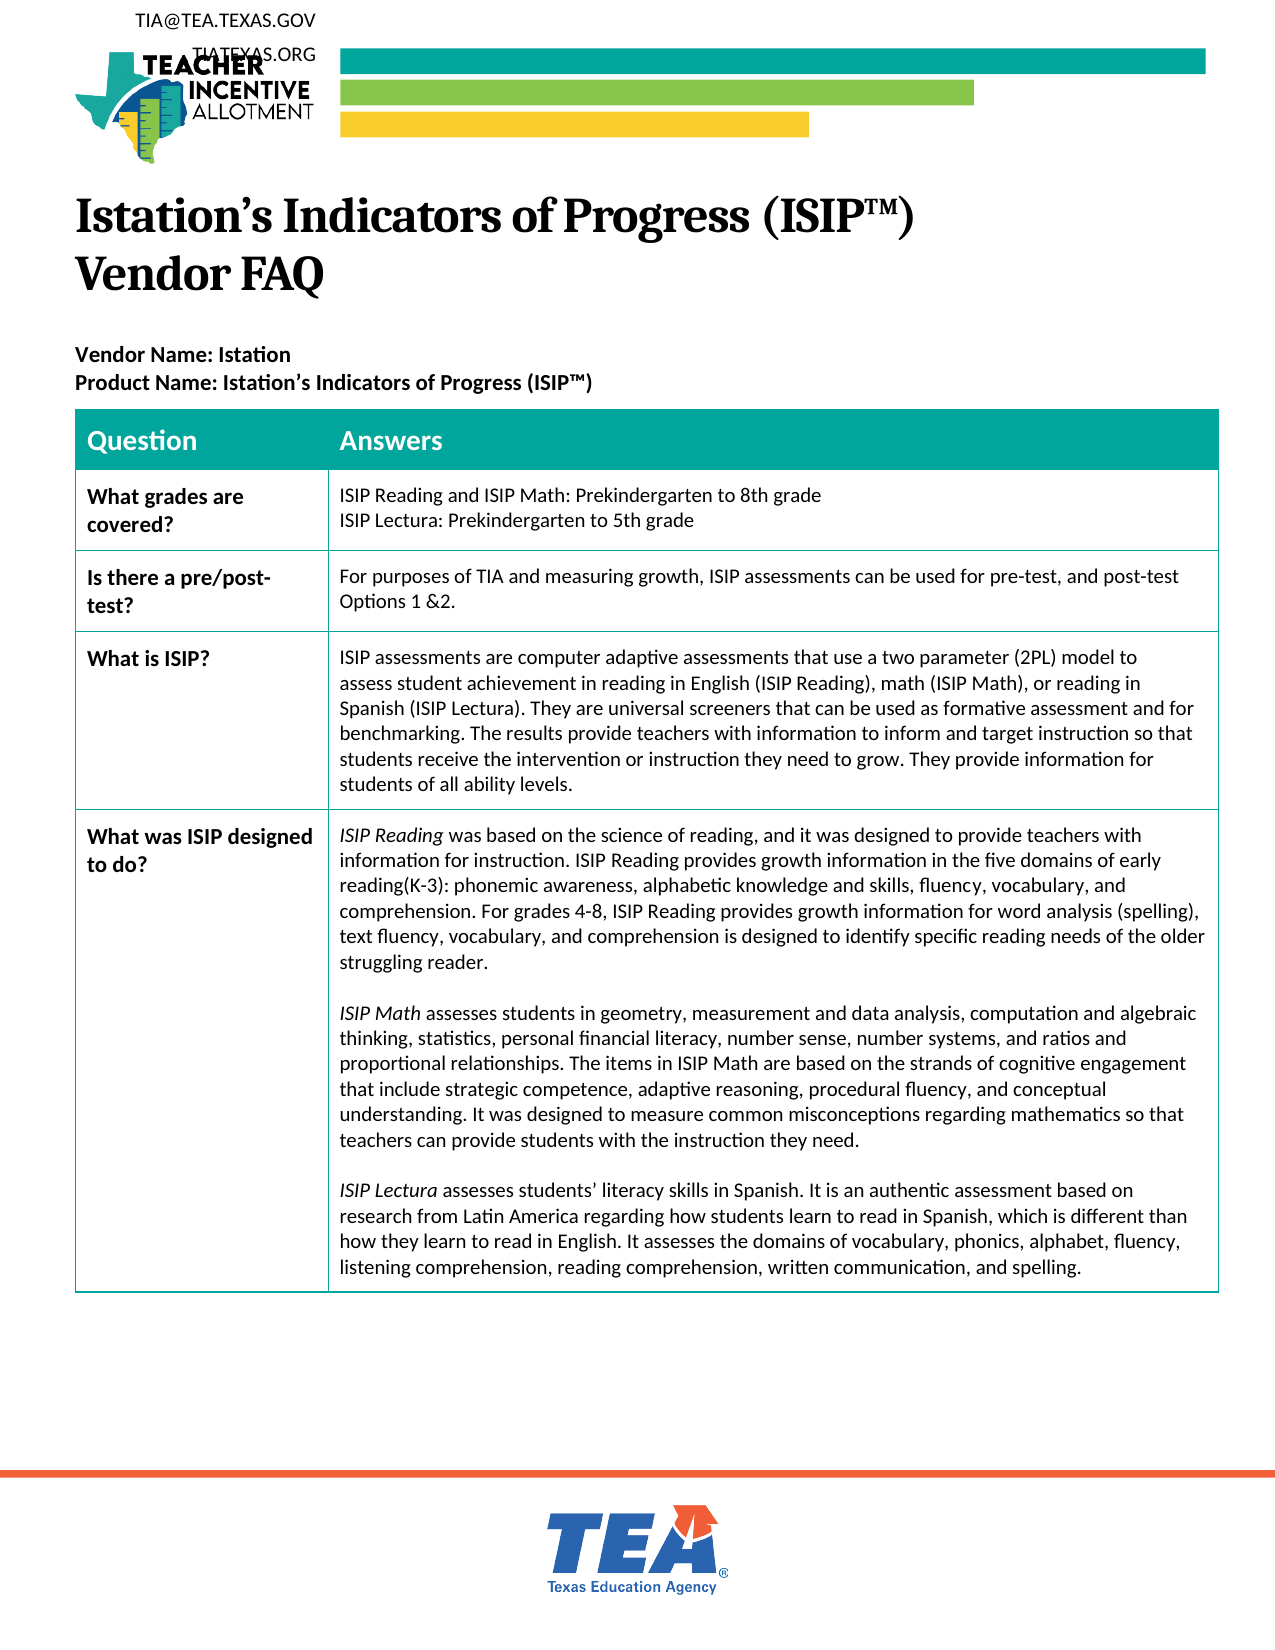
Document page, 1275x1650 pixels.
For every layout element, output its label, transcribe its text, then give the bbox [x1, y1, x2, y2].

picture [280, 52, 288, 60]
table_cell ISIP Reading was based on the science of reading, and it was designed to provide teachers with information for instruction. ISIP Reading provides growth information in the five domains of early reading(K-3): phonemic awareness, alphabetic knowledge and skills, fluency, vocabulary, and comprehension. For grades 4-8, ISIP Reading provides growth information for word analysis (spelling), text fluency, vocabulary, and comprehension is designed to identify specific reading needs of the older struggling reader. ISIP Math assesses students in geometry, measurement and data analysis, computation and algebraic thinking, statistics, personal financial literacy, number sense, number systems, and ratios and proportional relationships. The items in ISIP Math are based on the strands of cognitive engagement that include strategic competence, adaptive reasoning, procedural fluency, and conceptual understanding. It was designed to measure common misconceptions regarding mathematics so that teachers can provide students with the instruction they need. ISIP Lectura assesses students’ literacy skills in Spanish. It is an authentic assessment based on research from Latin America regarding how students learn to read in Spanish, which is different than how they learn to read in English. It assesses the domains of vocabulary, phonics, alphabet, fluency, listening comprehension, reading comprehension, written communication, and spelling. [329, 810, 1218, 1291]
table_cell What is ISIP? [76, 632, 328, 809]
table_cell What grades are covered? [76, 470, 328, 550]
title Vendor FAQ [75, 245, 1200, 302]
table_cell Is there a pre/post-test? [76, 551, 328, 631]
picture [547, 1505, 728, 1595]
table_cell ISIP assessments are computer adaptive assessments that use a two parameter (2PL) model to assess student achievement in reading in English (ISIP Reading), math (ISIP Math), or reading in Spanish (ISIP Lectura). They are universal screeners that can be used as formative assessment and for benchmarking. The results provide teachers with information to inform and target instruction so that students receive the intervention or instruction they need to grow. They provide information for students of all ability levels. [329, 632, 1218, 809]
title Istation’s Indicators of Progress (ISIP™) [75, 187, 1200, 245]
picture [305, 52, 314, 60]
table_cell ISIP Reading and ISIP Math: Prekindergarten to 8th grade ISIP Lectura: Prekindergarten to 5th grade [329, 470, 1218, 550]
picture [75, 52, 314, 164]
table_cell What was ISIP designed to do? [76, 810, 328, 1291]
table_cell For purposes of TIA and measuring growth, ISIP assessments can be used for pre-test, and post-test Options 1 &2. [329, 551, 1218, 631]
text Vendor Name: Istation [75, 340, 1200, 368]
table_header Question [76, 410, 328, 469]
table_header Answers [329, 410, 1218, 469]
text Product Name: Istation’s Indicators of Progress (ISIP™) [75, 368, 1200, 396]
